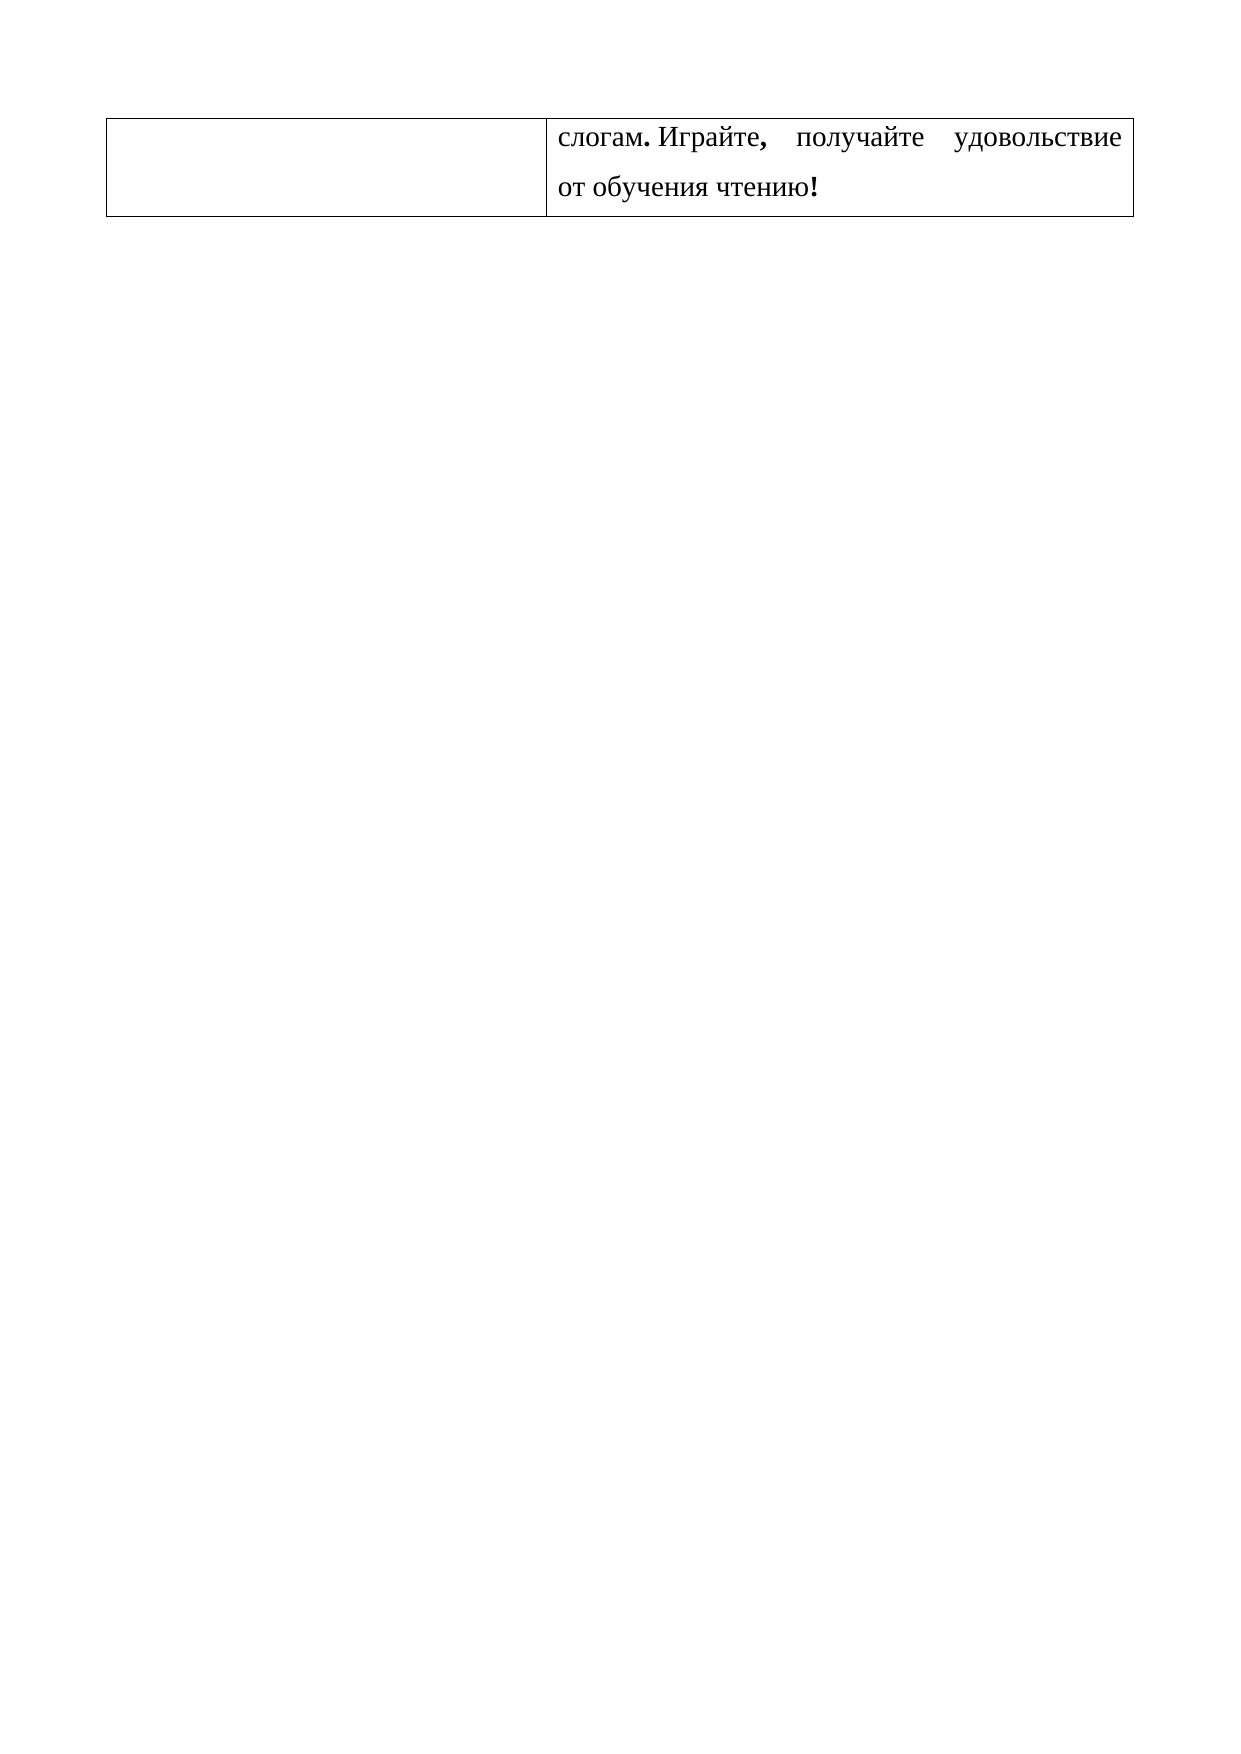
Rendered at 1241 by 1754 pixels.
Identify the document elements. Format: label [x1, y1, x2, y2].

table_cell [547, 119, 1133, 216]
table_cell [107, 119, 546, 216]
